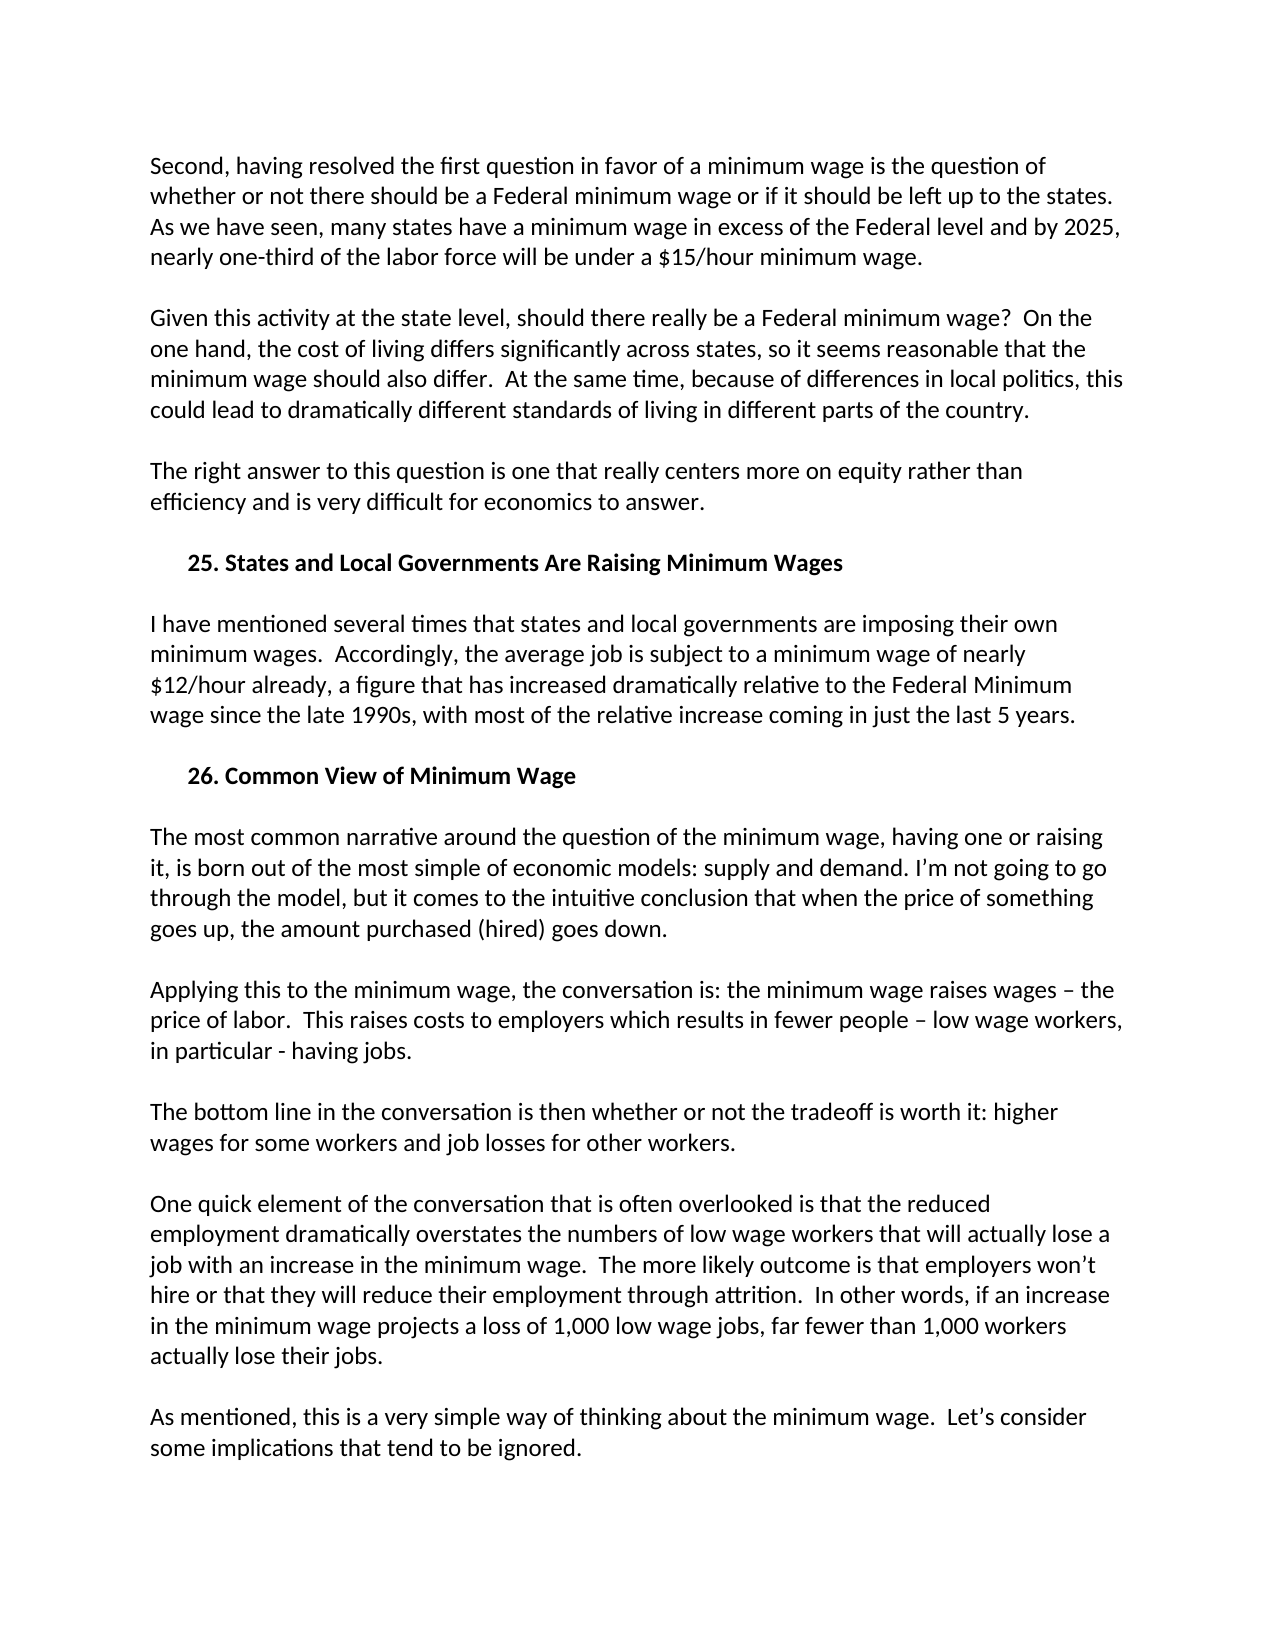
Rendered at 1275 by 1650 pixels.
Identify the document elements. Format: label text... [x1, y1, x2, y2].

text As mentioned, this is a very simple way of thinking about the minimum wage. Let’s consider some implications that tend to be ignored. [150, 1401, 1125, 1462]
text The bottom line in the conversation is then whether or not the tradeoff is worth it: higher wages for some workers and job losses for other workers. [150, 1096, 1125, 1157]
list States and Local Governments Are Raising Minimum Wages [187, 547, 1125, 577]
text I have mentioned several times that states and local governments are imposing their own minimum wages. Accordingly, the average job is subject to a minimum wage of nearly $12/hour already, a figure that has increased dramatically relative to the Federal Minimum wage since the late 1990s, with most of the relative increase coming in just the last 5 years. [150, 608, 1125, 730]
text Second, having resolved the first question in favor of a minimum wage is the question of whether or not there should be a Federal minimum wage or if it should be left up to the states. As we have seen, many states have a minimum wage in excess of the Federal level and by 2025, nearly one-third of the labor force will be under a $15/hour minimum wage. [150, 150, 1125, 272]
text The right answer to this question is one that really centers more on equity rather than efficiency and is very difficult for economics to answer. [150, 455, 1125, 516]
list Common View of Minimum Wage [187, 760, 1125, 791]
text One quick element of the conversation that is often overlooked is that the reduced employment dramatically overstates the numbers of low wage workers that will actually lose a job with an increase in the minimum wage. The more likely outcome is that employers won’t hire or that they will reduce their employment through attrition. In other words, if an increase in the minimum wage projects a loss of 1,000 low wage jobs, far fewer than 1,000 workers actually lose their jobs. [150, 1188, 1125, 1371]
text Given this activity at the state level, should there really be a Federal minimum wage? On the one hand, the cost of living differs significantly across states, so it seems reasonable that the minimum wage should also differ. At the same time, because of differences in local politics, this could lead to dramatically different standards of living in different parts of the country. [150, 303, 1125, 425]
text Applying this to the minimum wage, the conversation is: the minimum wage raises wages – the price of labor. This raises costs to employers which results in fewer people – low wage workers, in particular - having jobs. [150, 974, 1125, 1066]
text The most common narrative around the question of the minimum wage, having one or raising it, is born out of the most simple of economic models: supply and demand. I’m not going to go through the model, but it comes to the intuitive conclusion that when the price of something goes up, the amount purchased (hired) goes down. [150, 821, 1125, 943]
